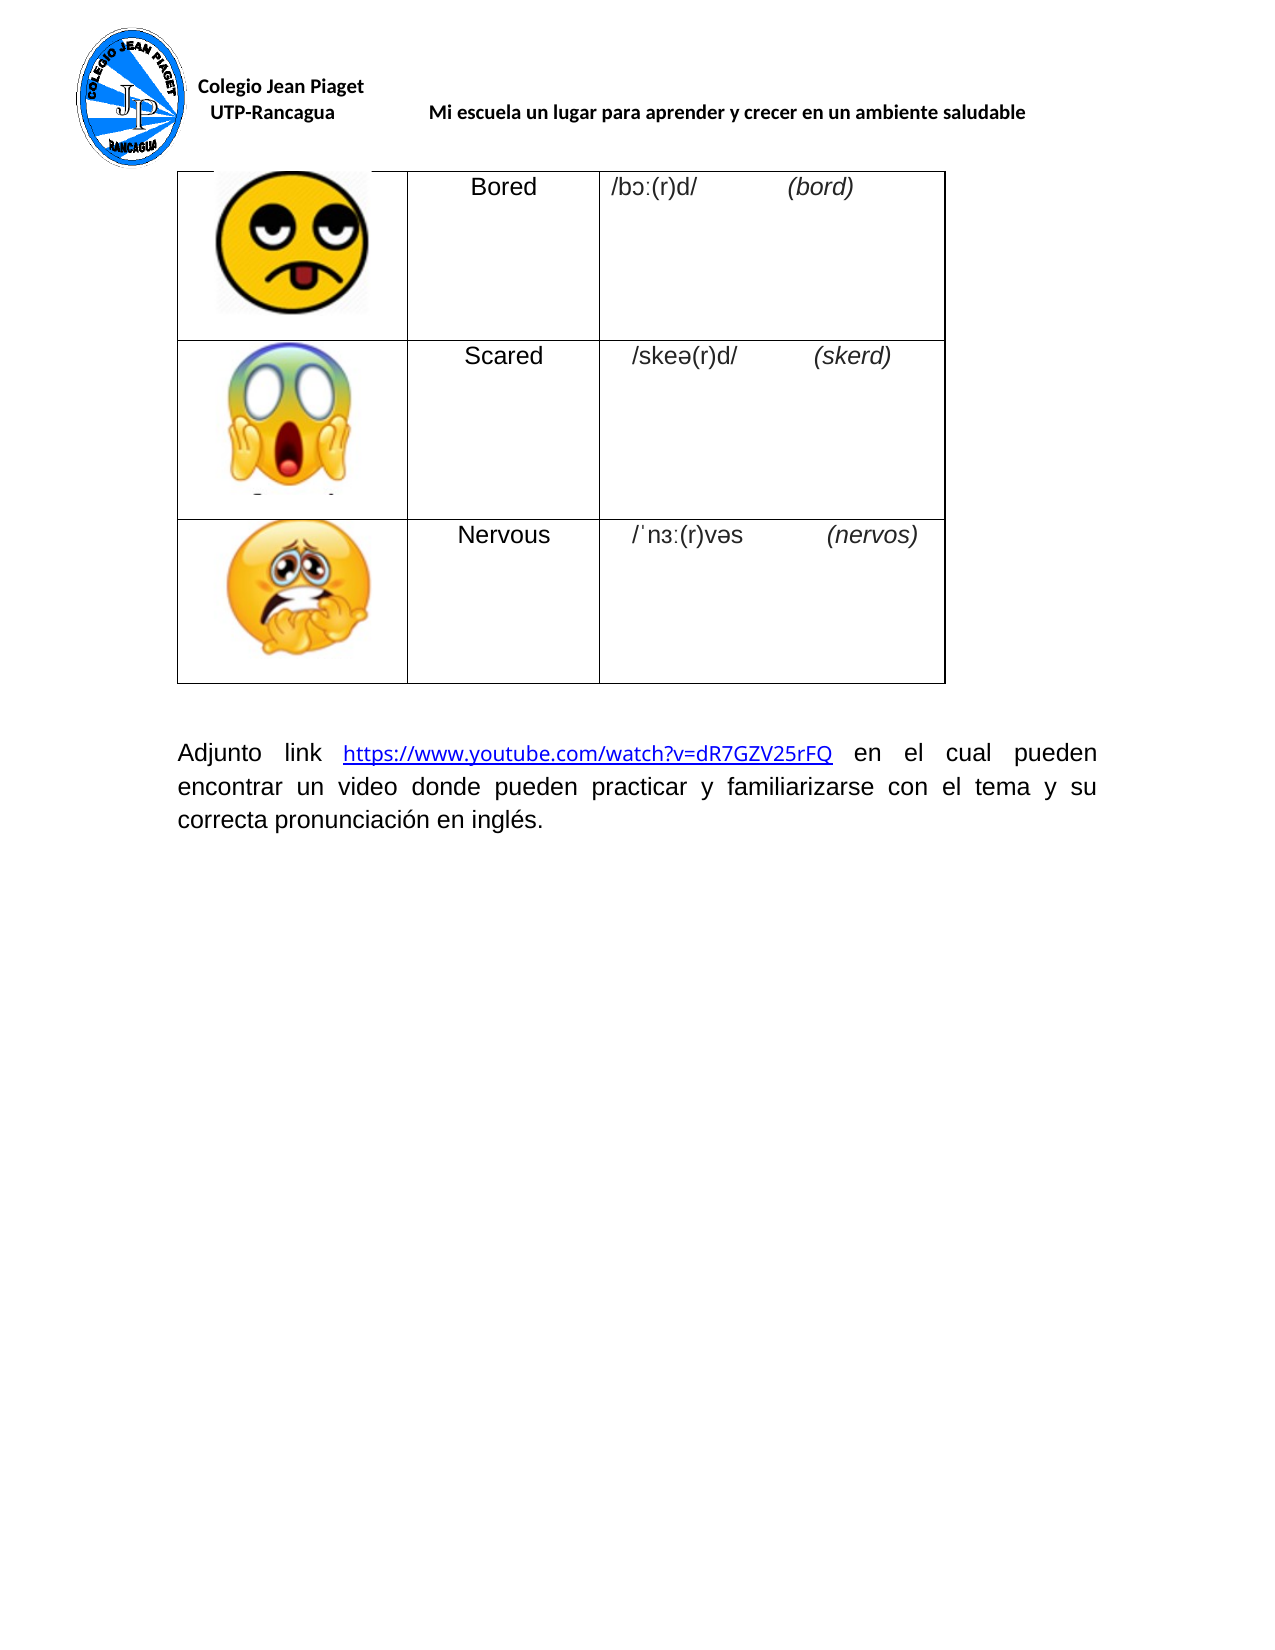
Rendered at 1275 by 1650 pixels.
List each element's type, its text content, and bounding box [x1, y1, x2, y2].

text Adjunto link https://www.youtube.com/watch?v=dR7GZV25rFQ en el cual pueden encontrar un video donde pueden practicar y familiarizarse con el tema y su correcta pronunciación en inglés. [177, 738, 1098, 834]
table_cell Scared [408, 341, 599, 519]
table_cell /skeə(r)d/ (skerd) [600, 341, 944, 519]
table_cell [178, 172, 407, 340]
picture [213, 171, 372, 316]
picture [211, 520, 374, 659]
table_cell [178, 520, 407, 683]
table_cell [178, 341, 407, 519]
table_cell Bored [408, 172, 599, 340]
table_cell /bɔː(r)d/ (bord) [600, 172, 944, 340]
table_cell Nervous [408, 520, 599, 683]
picture [215, 341, 371, 495]
table_cell /ˈnɜː(r)vəs (nervos) [600, 520, 944, 683]
